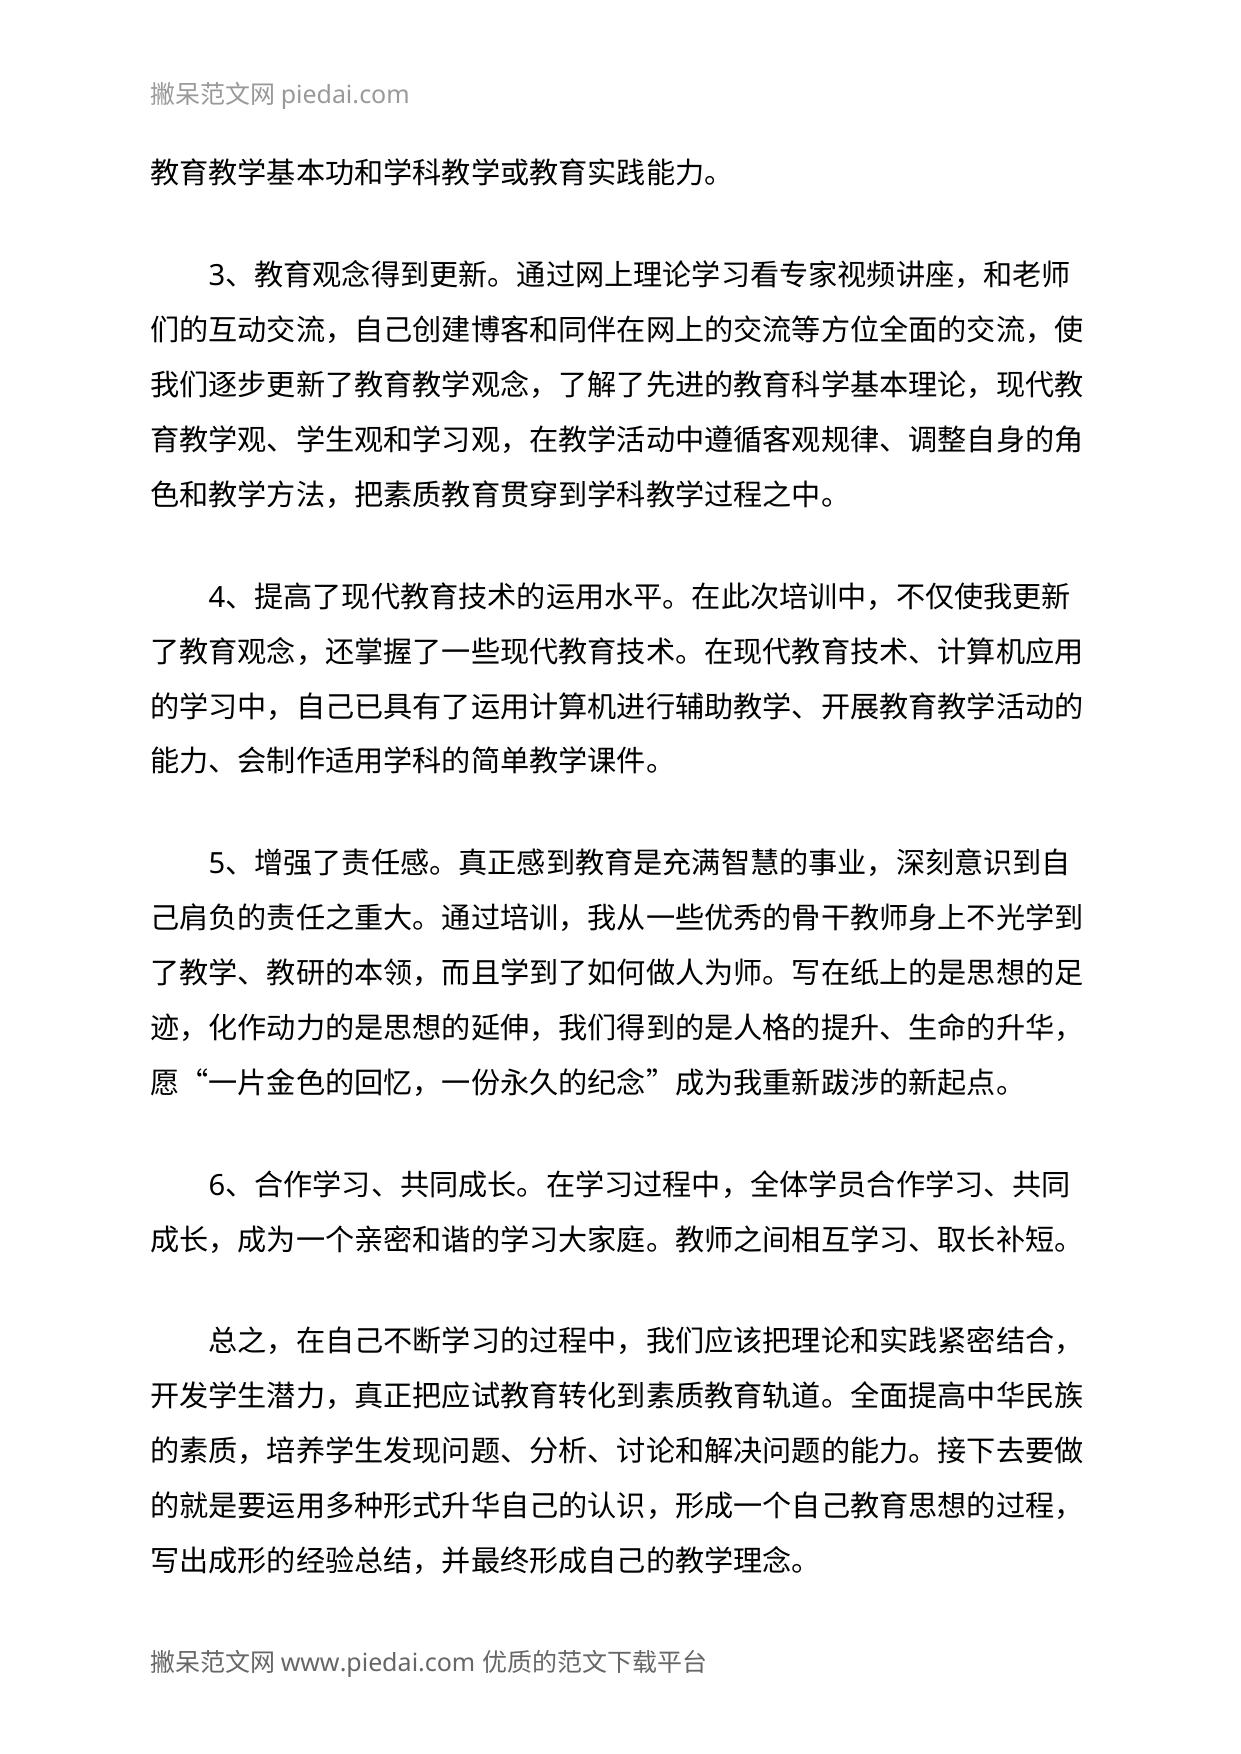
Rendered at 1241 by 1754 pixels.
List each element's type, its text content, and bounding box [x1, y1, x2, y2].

text 5、增强了责任感。真正感到教育是充满智慧的事业，深刻意识到自己肩负的责任之重大。通过培训，我从一些优秀的骨干教师身上不光学到了教学、教研的本领，而且学到了如何做人为师。写在纸上的是思想的足迹，化作动力的是思想的延伸，我们得到的是人格的提升、生命的升华，愿“一片金色的回忆，一份永久的纪念”成为我重新跋涉的新起点。 [150, 840, 1090, 1102]
text 总之，在自己不断学习的过程中，我们应该把理论和实践紧密结合，开发学生潜力，真正把应试教育转化到素质教育轨道。全面提高中华民族的素质，培养学生发现问题、分析、讨论和解决问题的能力。接下去要做的就是要运用多种形式升华自己的认识，形成一个自己教育思想的过程，写出成形的经验总结，并最终形成自己的教学理念。 [150, 1318, 1090, 1580]
text 6、合作学习、共同成长。在学习过程中，全体学员合作学习、共同成长，成为一个亲密和谐的学习大家庭。教师之间相互学习、取长补短。 [150, 1161, 1090, 1258]
text 3、教育观念得到更新。通过网上理论学习看专家视频讲座，和老师们的互动交流，自己创建博客和同伴在网上的交流等方位全面的交流，使我们逐步更新了教育教学观念，了解了先进的教育科学基本理论，现代教育教学观、学生观和学习观，在教学活动中遵循客观规律、调整自身的角色和教学方法，把素质教育贯穿到学科教学过程之中。 [150, 252, 1090, 514]
text 4、提高了现代教育技术的运用水平。在此次培训中，不仅使我更新了教育观念，还掌握了一些现代教育技术。在现代教育技术、计算机应用的学习中，自己已具有了运用计算机进行辅助教学、开展教育教学活动的能力、会制作适用学科的简单教学课件。 [150, 573, 1090, 780]
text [150, 150, 1090, 192]
